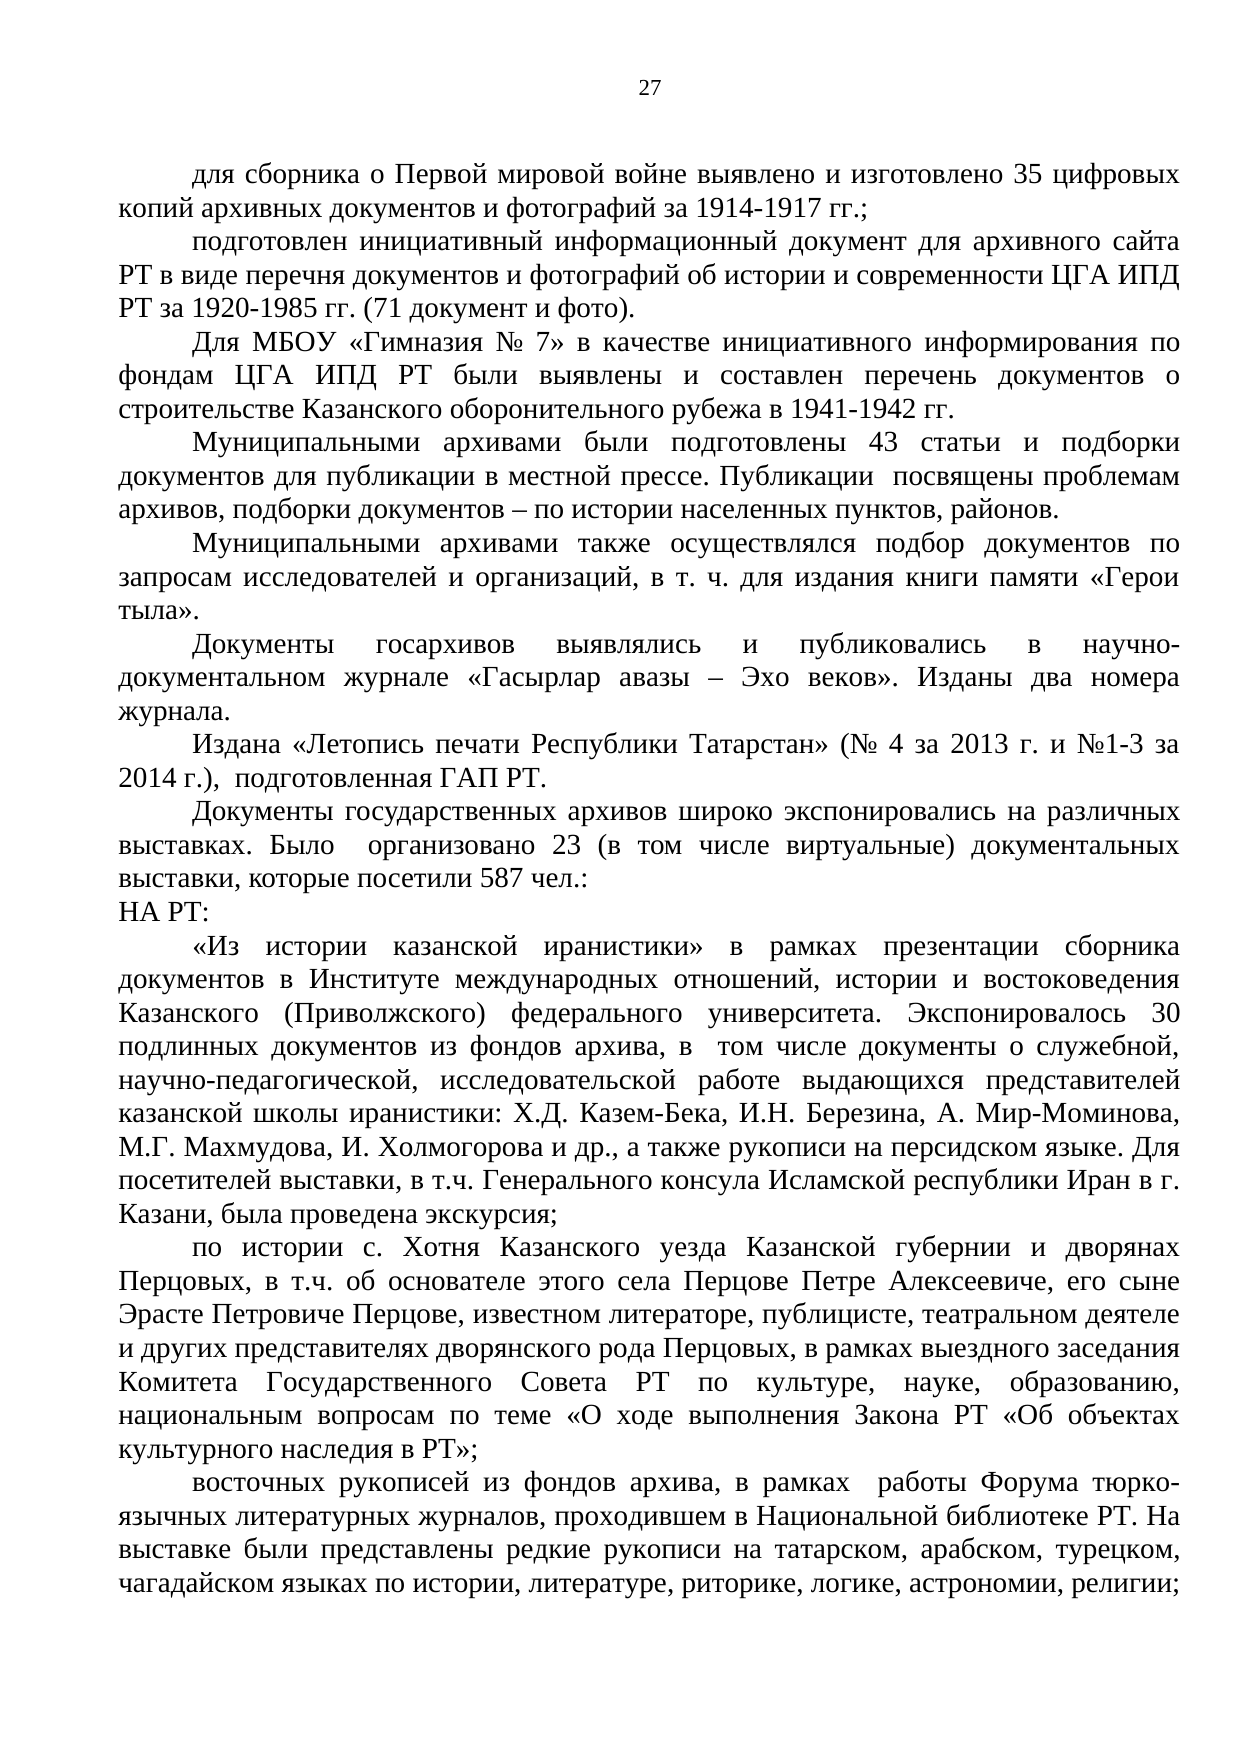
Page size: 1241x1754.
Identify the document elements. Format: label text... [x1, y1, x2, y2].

text Издана «Летопись печати Республики Татарстан» (№ 4 за 2013 г. и №1-3 за 2014 г.), подготовленная ГАП РТ. [118, 726, 1181, 793]
text подготовлен инициативный информационный документ для архивного сайта РТ в виде перечня документов и фотографий об истории и современности ЦГА ИПД РТ за 1920-1985 гг. (71 документ и фото). [118, 223, 1181, 324]
text Документы госархивов выявлялись и публиковались в научно-документальном журнале «Гасырлар авазы – Эхо веков». Изданы два номера журнала. [118, 626, 1181, 726]
text НА РТ: [118, 894, 1181, 928]
text Документы государственных архивов широко экспонировались на различных выставках. Было организовано 23 (в том числе виртуальные) документальных выставки, которые посетили 587 чел.: [118, 793, 1181, 894]
text восточных рукописей из фондов архива, в рамках работы Форума тюрко-язычных литературных журналов, проходившем в Национальной библиотеке РТ. На выставке были представлены редкие рукописи на татарском, арабском, турецком, чагадайском языках по истории, литературе, риторике, логике, астрономии, религии; [118, 1464, 1181, 1598]
text Для МБОУ «Гимназия № 7» в качестве инициативного информирования по фондам ЦГА ИПД РТ были выявлены и составлен перечень документов о строительстве Казанского оборонительного рубежа в 1941-1942 гг. [118, 324, 1181, 424]
text Муниципальными архивами были подготовлены 43 статьи и подборки документов для публикации в местной прессе. Публикации посвящены проблемам архивов, подборки документов – по истории населенных пунктов, районов. [118, 424, 1181, 525]
text по истории с. Хотня Казанского уезда Казанской губернии и дворянах Перцовых, в т.ч. об основателе этого села Перцове Петре Алексеевиче, его сыне Эрасте Петровиче Перцове, известном литераторе, публицисте, театральном деятеле и других представителях дворянского рода Перцовых, в рамках выездного заседания Комитета Государственного Совета РТ по культуре, науке, образованию, национальным вопросам по теме «О ходе выполнения Закона РТ «Об объектах культурного наследия в РТ»; [118, 1229, 1181, 1464]
text для сборника о Первой мировой войне выявлено и изготовлено 35 цифровых копий архивных документов и фотографий за 1914-1917 гг.; [118, 156, 1181, 223]
text «Из истории казанской иранистики» в рамках презентации сборника документов в Институте международных отношений, истории и востоковедения Казанского (Приволжского) федерального университета. Экспонировалось 30 подлинных документов из фондов архива, в том числе документы о служебной, научно-педагогической, исследовательской работе выдающихся представителей казанской школы иранистики: Х.Д. Казем-Бека, И.Н. Березина, А. Мир-Моминова, М.Г. Махмудова, И. Холмогорова и др., а также рукописи на персидском языке. Для посетителей выставки, в т.ч. Генерального консула Исламской республики Иран в г. Казани, была проведена экскурсия; [118, 928, 1181, 1229]
text Муниципальными архивами также осуществлялся подбор документов по запросам исследователей и организаций, в т. ч. для издания книги памяти «Герои тыла». [118, 525, 1181, 626]
